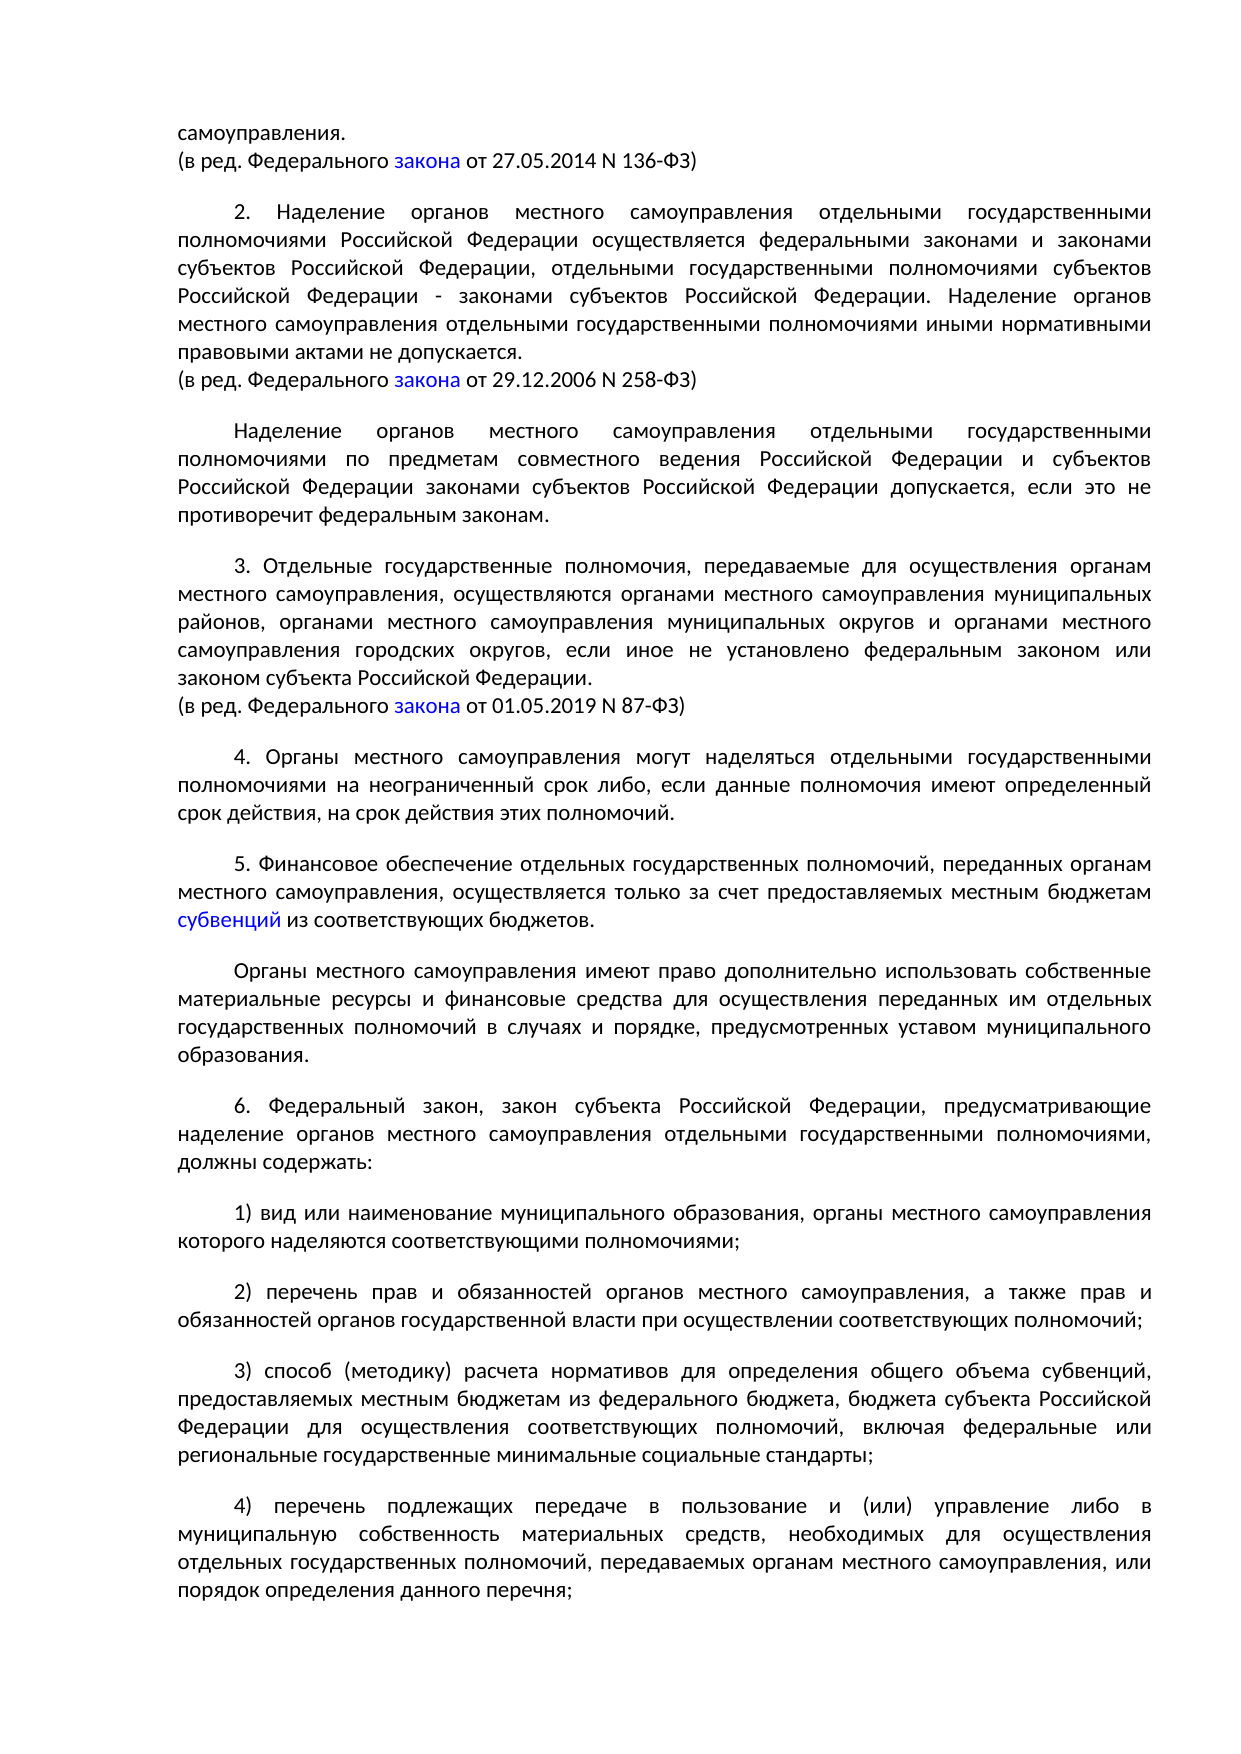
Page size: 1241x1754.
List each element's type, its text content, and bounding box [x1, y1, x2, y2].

text 1) вид или наименование муниципального образования, органы местного самоуправления которого наделяются соответствующими полномочиями; [177, 1198, 1152, 1254]
text Наделение органов местного самоуправления отдельными государственными полномочиями по предметам совместного ведения Российской Федерации и субъектов Российской Федерации законами субъектов Российской Федерации допускается, если это не противоречит федеральным законам. [177, 416, 1152, 528]
text (в ред. Федерального закона от 29.12.2006 N 258-ФЗ) [177, 365, 1152, 393]
text 3. Отдельные государственные полномочия, передаваемые для осуществления органам местного самоуправления, осуществляются органами местного самоуправления муниципальных районов, органами местного самоуправления муниципальных округов и органами местного самоуправления городских округов, если иное не установлено федеральным законом или законом субъекта Российской Федерации. [177, 551, 1152, 691]
text 3) способ (методику) расчета нормативов для определения общего объема субвенций, предоставляемых местным бюджетам из федерального бюджета, бюджета субъекта Российской Федерации для осуществления соответствующих полномочий, включая федеральные или региональные государственные минимальные социальные стандарты; [177, 1356, 1152, 1468]
text 6. Федеральный закон, закон субъекта Российской Федерации, предусматривающие наделение органов местного самоуправления отдельными государственными полномочиями, должны содержать: [177, 1091, 1152, 1175]
text 2. Наделение органов местного самоуправления отдельными государственными полномочиями Российской Федерации осуществляется федеральными законами и законами субъектов Российской Федерации, отдельными государственными полномочиями субъектов Российской Федерации - законами субъектов Российской Федерации. Наделение органов местного самоуправления отдельными государственными полномочиями иными нормативными правовыми актами не допускается. [177, 197, 1152, 365]
text (в ред. Федерального закона от 01.05.2019 N 87-ФЗ) [177, 691, 1152, 719]
text Органы местного самоуправления имеют право дополнительно использовать собственные материальные ресурсы и финансовые средства для осуществления переданных им отдельных государственных полномочий в случаях и порядке, предусмотренных уставом муниципального образования. [177, 956, 1152, 1068]
text 2) перечень прав и обязанностей органов местного самоуправления, а также прав и обязанностей органов государственной власти при осуществлении соответствующих полномочий; [177, 1277, 1152, 1333]
text 4) перечень подлежащих передаче в пользование и (или) управление либо в муниципальную собственность материальных средств, необходимых для осуществления отдельных государственных полномочий, передаваемых органам местного самоуправления, или порядок определения данного перечня; [177, 1491, 1152, 1603]
text 5. Финансовое обеспечение отдельных государственных полномочий, переданных органам местного самоуправления, осуществляется только за счет предоставляемых местным бюджетам субвенций из соответствующих бюджетов. [177, 849, 1152, 933]
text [177, 118, 1152, 146]
text 4. Органы местного самоуправления могут наделяться отдельными государственными полномочиями на неограниченный срок либо, если данные полномочия имеют определенный срок действия, на срок действия этих полномочий. [177, 742, 1152, 826]
text (в ред. Федерального закона от 27.05.2014 N 136-ФЗ) [177, 146, 1152, 174]
